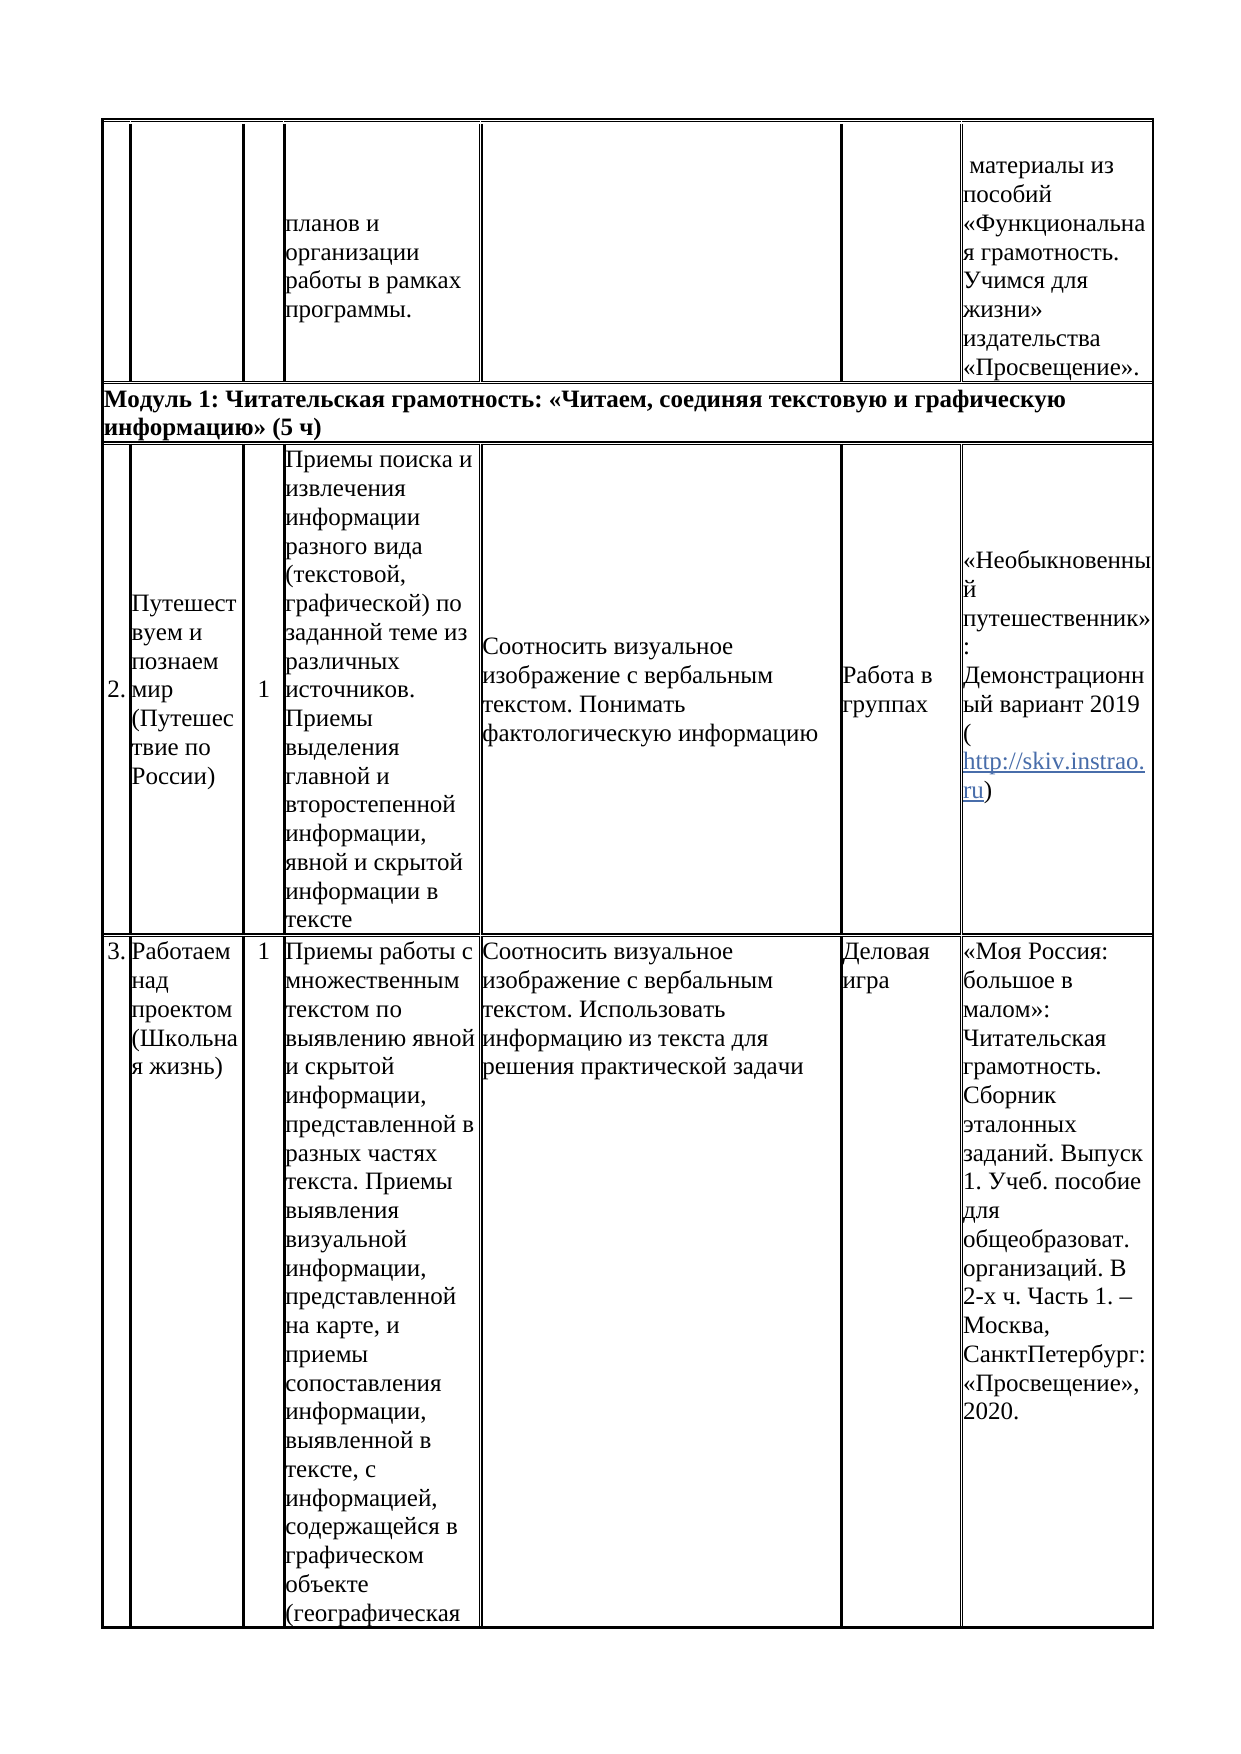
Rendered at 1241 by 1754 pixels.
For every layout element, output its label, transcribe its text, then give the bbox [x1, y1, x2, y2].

table_cell 1 [245, 937, 283, 1626]
table_cell 1. [104, 122, 130, 381]
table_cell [132, 937, 242, 1626]
table_cell 1 [243, 120, 284, 381]
table_cell Путешествуем и познаем мир (Путешествие по России) [132, 445, 242, 933]
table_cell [962, 122, 1152, 381]
table_cell Приемы поиска и извлечения информации разного вида (текстовой, графической) по заданной теме из различных источников. Приемы выделения главной и второстепенной информации, явной и скрытой информации в тексте [286, 445, 479, 933]
table_cell Введение [130, 122, 243, 381]
table_cell Модуль 1: Читательская грамотность: «Читаем, соединяя текстовую и графическую информацию» (5 ч) [104, 384, 1152, 441]
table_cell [483, 937, 840, 1626]
table_cell 1 [245, 445, 283, 933]
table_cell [481, 122, 841, 381]
table_cell «Необыкновенный путешественник»: Демонстрационный вариант 2019 (http://skiv.instrao.ru) [963, 445, 1152, 933]
table_cell 3. [104, 937, 129, 1626]
table_cell 2. [104, 445, 129, 933]
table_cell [284, 120, 481, 381]
table_cell Соотносить визуальное изображение с вербальным текстом. Понимать фактологическую информацию [483, 445, 840, 933]
table_cell Работа в группах [843, 445, 960, 933]
table_cell Деловая игра [843, 937, 960, 1626]
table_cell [963, 937, 1152, 1626]
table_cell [841, 122, 962, 381]
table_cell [286, 937, 479, 1626]
